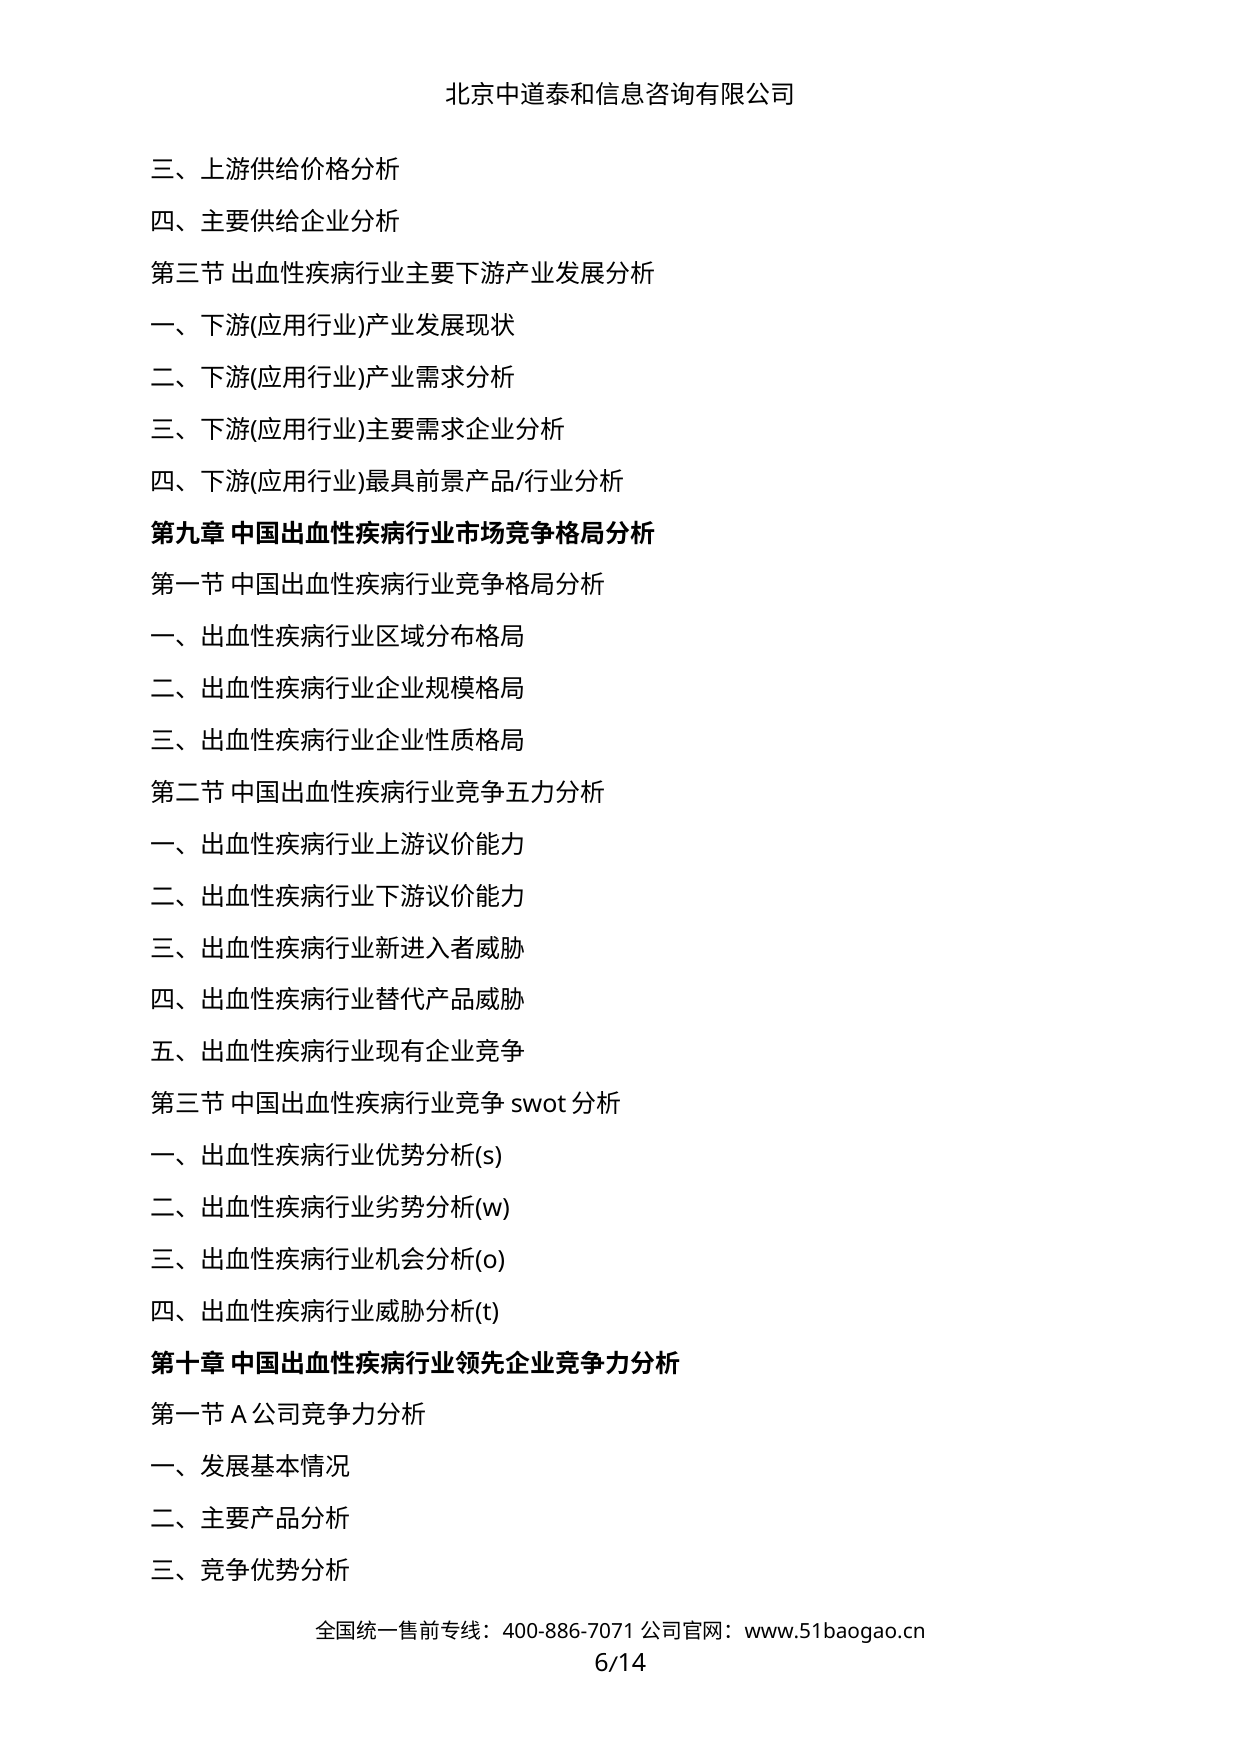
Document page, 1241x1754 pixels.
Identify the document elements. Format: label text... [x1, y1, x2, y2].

text 三、下游(应用行业)主要需求企业分析 [150, 409, 1090, 446]
text 二、下游(应用行业)产业需求分析 [150, 357, 1090, 394]
text 二、主要产品分析 [150, 1499, 1090, 1535]
text 五、出血性疾病行业现有企业竞争 [150, 1032, 1090, 1068]
text 三、竞争优势分析 [150, 1551, 1090, 1587]
text 二、出血性疾病行业劣势分析(w) [150, 1187, 1090, 1224]
text 四、出血性疾病行业替代产品威胁 [150, 980, 1090, 1016]
text 第三节 中国出血性疾病行业竞争swot分析 [150, 1084, 1090, 1120]
text 一、发展基本情况 [150, 1447, 1090, 1483]
text 第一节 A公司竞争力分析 [150, 1395, 1090, 1431]
text 第一节 中国出血性疾病行业竞争格局分析 [150, 565, 1090, 601]
text 第三节 出血性疾病行业主要下游产业发展分析 [150, 254, 1090, 290]
text 一、出血性疾病行业区域分布格局 [150, 617, 1090, 653]
text 四、主要供给企业分析 [150, 202, 1090, 238]
text 四、出血性疾病行业威胁分析(t) [150, 1291, 1090, 1327]
text 第十章 中国出血性疾病行业领先企业竞争力分析 [150, 1343, 1090, 1379]
text 三、出血性疾病行业新进入者威胁 [150, 928, 1090, 964]
text 三、出血性疾病行业机会分析(o) [150, 1239, 1090, 1276]
text 四、下游(应用行业)最具前景产品/行业分析 [150, 461, 1090, 497]
text 二、出血性疾病行业企业规模格局 [150, 669, 1090, 705]
text 二、出血性疾病行业下游议价能力 [150, 876, 1090, 912]
text 三、上游供给价格分析 [150, 150, 1090, 186]
text 第二节 中国出血性疾病行业竞争五力分析 [150, 772, 1090, 809]
text 一、下游(应用行业)产业发展现状 [150, 306, 1090, 342]
text 一、出血性疾病行业优势分析(s) [150, 1136, 1090, 1172]
text 三、出血性疾病行业企业性质格局 [150, 721, 1090, 757]
text 第九章 中国出血性疾病行业市场竞争格局分析 [150, 513, 1090, 549]
text 一、出血性疾病行业上游议价能力 [150, 824, 1090, 861]
